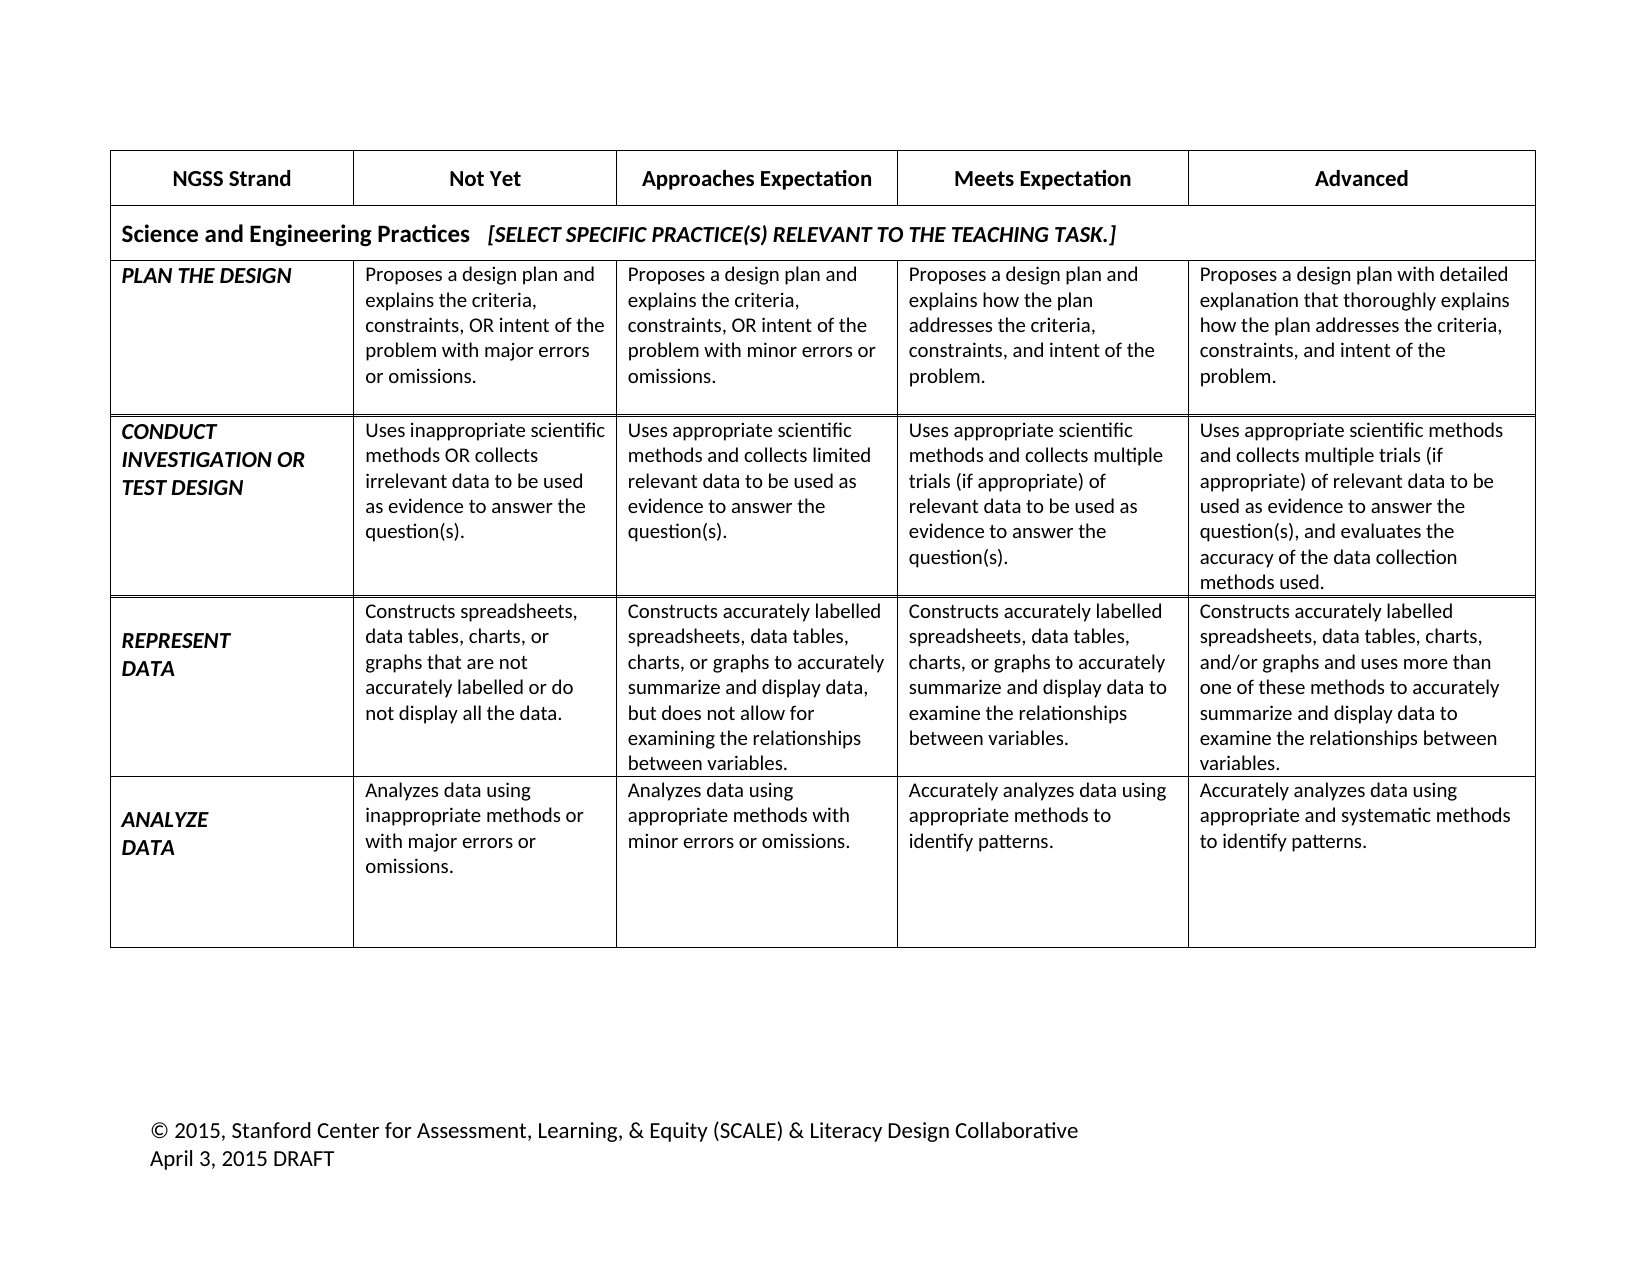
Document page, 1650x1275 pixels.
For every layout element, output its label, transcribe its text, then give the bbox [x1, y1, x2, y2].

table_cell Uses appropriate scientific methods and collects multiple trials (if appropriate) of relevant data to be used as evidence to answer the question(s). [898, 417, 1188, 595]
table_cell Constructs accurately labelled spreadsheets, data tables, charts, or graphs to accurately summarize and display data to examine the relationships between variables. [898, 598, 1188, 776]
table_cell PLAN THE DESIGN [111, 261, 353, 414]
table_header NGSS Strand [111, 151, 353, 205]
table_header Approaches Expectation [617, 151, 897, 205]
table_cell Uses appropriate scientific methods and collects limited relevant data to be used as evidence to answer the question(s). [617, 417, 897, 595]
table_cell Proposes a design plan and explains the criteria, constraints, OR intent of the problem with major errors or omissions. [354, 261, 616, 414]
table_cell Analyzes data using appropriate methods with minor errors or omissions. [617, 777, 897, 947]
table_cell Accurately analyzes data using appropriate methods to identify patterns. [898, 777, 1188, 947]
table_header Meets Expectation [898, 151, 1188, 205]
table_cell Accurately analyzes data using appropriate and systematic methods to identify patterns. [1189, 777, 1535, 947]
table_cell Proposes a design plan and explains how the plan addresses the criteria, constraints, and intent of the problem. [898, 261, 1188, 414]
table_cell Analyzes data using inappropriate methods or with major errors or omissions. [354, 777, 616, 947]
table_cell CONDUCT INVESTIGATION OR TEST DESIGN [111, 417, 353, 595]
table_cell Science and Engineering Practices [SELECT SPECIFIC PRACTICE(S) RELEVANT TO THE TEACHING TASK.] [111, 206, 1535, 260]
table_cell Analyze data [111, 777, 353, 947]
table_cell Constructs accurately labelled spreadsheets, data tables, charts, and/or graphs and uses more than one of these methods to accurately summarize and display data to examine the relationships between variables. [1189, 598, 1535, 776]
table_cell Uses inappropriate scientific methods OR collects irrelevant data to be used as evidence to answer the question(s). [354, 417, 616, 595]
table_cell Proposes a design plan with detailed explanation that thoroughly explains how the plan addresses the criteria, constraints, and intent of the problem. [1189, 261, 1535, 414]
table_cell Constructs spreadsheets, data tables, charts, or graphs that are not accurately labelled or do not display all the data. [354, 598, 616, 776]
table_cell Proposes a design plan and explains the criteria, constraints, OR intent of the problem with minor errors or omissions. [617, 261, 897, 414]
table_cell Uses appropriate scientific methods and collects multiple trials (if appropriate) of relevant data to be used as evidence to answer the question(s), and evaluates the accuracy of the data collection methods used. [1189, 417, 1535, 595]
table_header Not Yet [354, 151, 616, 205]
table_cell Constructs accurately labelled spreadsheets, data tables, charts, or graphs to accurately summarize and display data, but does not allow for examining the relationships between variables. [617, 598, 897, 776]
table_header Advanced [1189, 151, 1535, 205]
table_cell REPRESENT DATA [111, 598, 353, 776]
